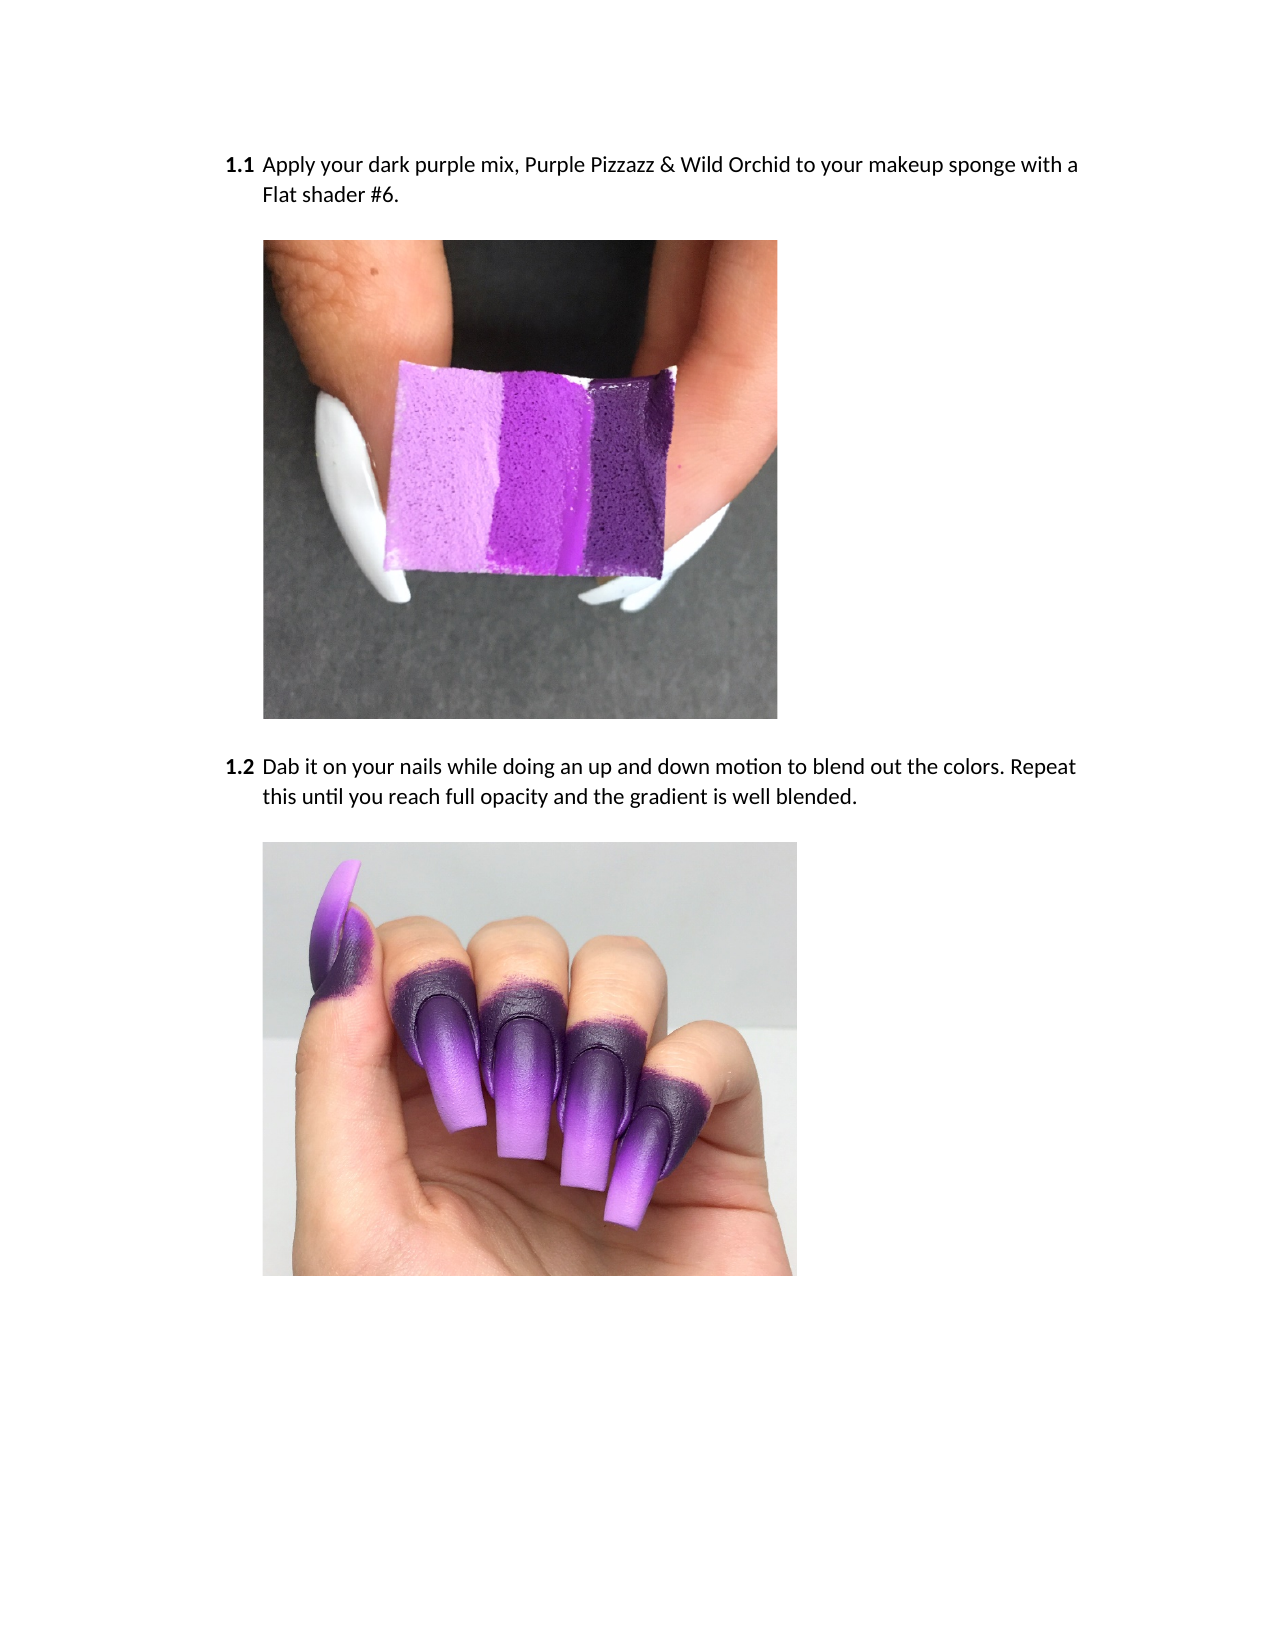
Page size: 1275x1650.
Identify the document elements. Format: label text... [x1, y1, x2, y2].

list Apply your dark purple mix, Purple Pizzazz & Wild Orchid to your makeup sponge with a Flat shader #6. [225, 150, 1087, 208]
list Dab it on your nails while doing an up and down motion to blend out the colors. Repeat this until you reach full opacity and the gradient is well blended. [225, 752, 1087, 810]
picture [262, 842, 797, 1276]
picture [263, 240, 778, 719]
